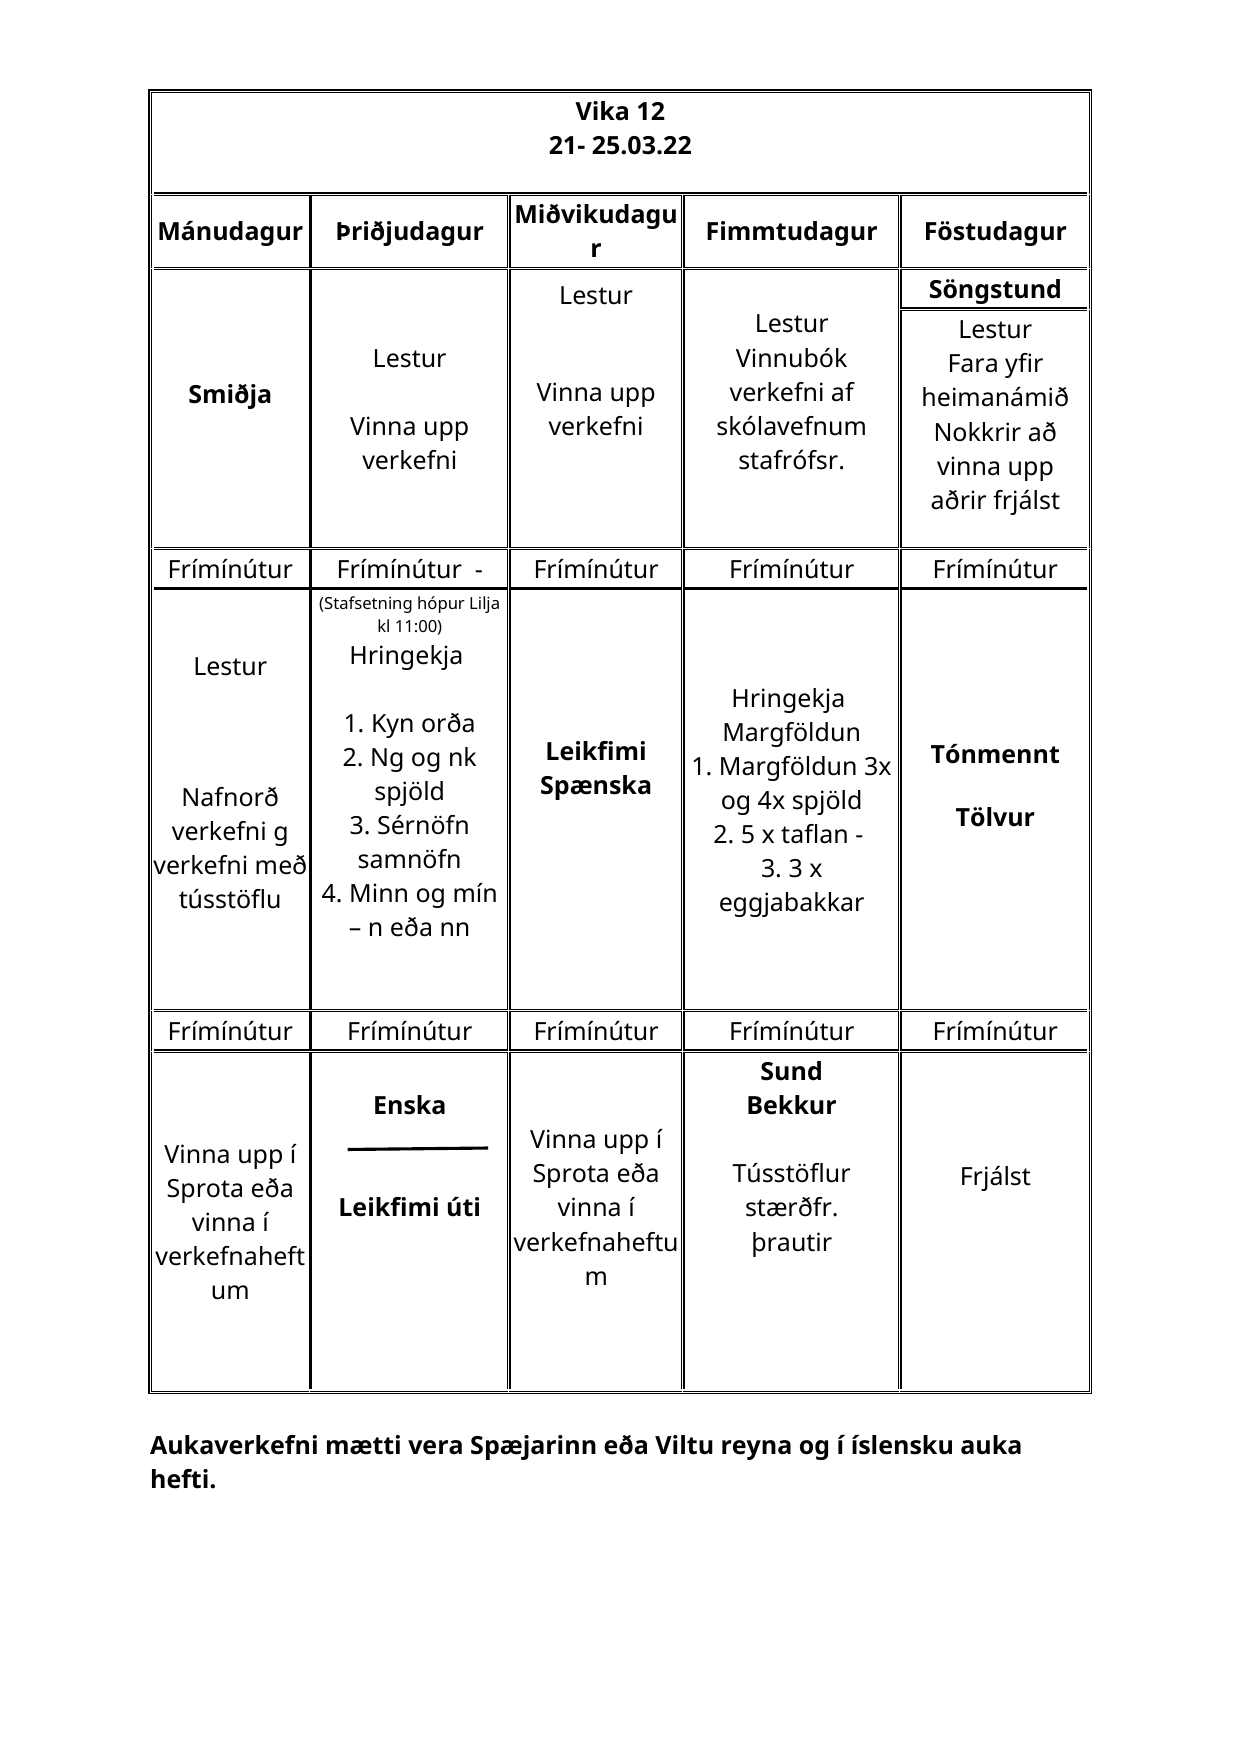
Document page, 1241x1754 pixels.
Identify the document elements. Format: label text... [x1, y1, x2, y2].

table_cell Smiðja [150, 267, 310, 547]
table_cell Sund Bekkur Tússtöflur stærðfr. þrautir [683, 1049, 900, 1391]
table_cell Lestur Nafnorð verkefni g verkefni með tússtöflu [152, 587, 309, 1009]
table_cell Frímínútur [312, 1012, 507, 1049]
table_cell Lestur Vinna upp verkefni [312, 270, 507, 547]
table_cell Mánudagur [152, 192, 309, 267]
table_header Vika 12 21- 25.03.22 [152, 93, 1089, 192]
table_cell Söngstund [900, 267, 1090, 307]
table_cell Tónmennt Tölvur [902, 587, 1089, 1009]
table_cell Miðvikudagur [511, 196, 681, 267]
table_cell Vinna upp í Sprota eða vinna í verkefnaheftum [509, 1049, 683, 1391]
table_cell Frjálst [900, 1049, 1089, 1391]
table_cell Lestur Vinna upp verkefni [511, 270, 681, 547]
table_cell Frímínútur [685, 550, 898, 587]
table_cell Leikfimi Spænska [511, 590, 681, 1009]
table_cell Frímínútur - [312, 550, 507, 587]
table_cell Frímínútur [511, 550, 681, 587]
table_cell Fimmtudagur [685, 196, 898, 267]
table_cell Frímínútur [150, 1009, 310, 1049]
table_cell (Stafsetning hópur Lilja kl 11:00) Hringekja 1. Kyn orða 2. Ng og nk spjöld 3. Sérnöfn samnöfn 4. Minn og mín – n eða nn [312, 590, 507, 1009]
table_cell Frímínútur [685, 1012, 898, 1049]
table_cell Frímínútur [900, 1009, 1090, 1049]
table_cell Hringekja Margföldun 1. Margföldun 3x og 4x spjöld 2. 5 x taflan - 3. 3 x eggjabakkar [685, 590, 898, 1009]
table_cell Enska Leikfimi úti [310, 1049, 509, 1391]
table_cell Þriðjudagur [312, 196, 507, 267]
text Aukaverkefni mætti vera Spæjarinn eða Viltu reyna og í íslensku auka hefti. [150, 1394, 1090, 1496]
table_cell Föstudagur [902, 192, 1089, 267]
table_cell Lestur Vinnubók verkefni af skólavefnum stafrófsr. [685, 270, 898, 547]
table_cell Frímínútur [150, 547, 310, 587]
table_cell Lestur Fara yfir heimanámið Nokkrir að vinna upp aðrir frjálst [902, 307, 1089, 547]
table_cell Frímínútur [511, 1012, 681, 1049]
table_cell Vinna upp í Sprota eða vinna í verkefnaheftum [152, 1049, 310, 1391]
table_cell Frímínútur [900, 547, 1090, 587]
